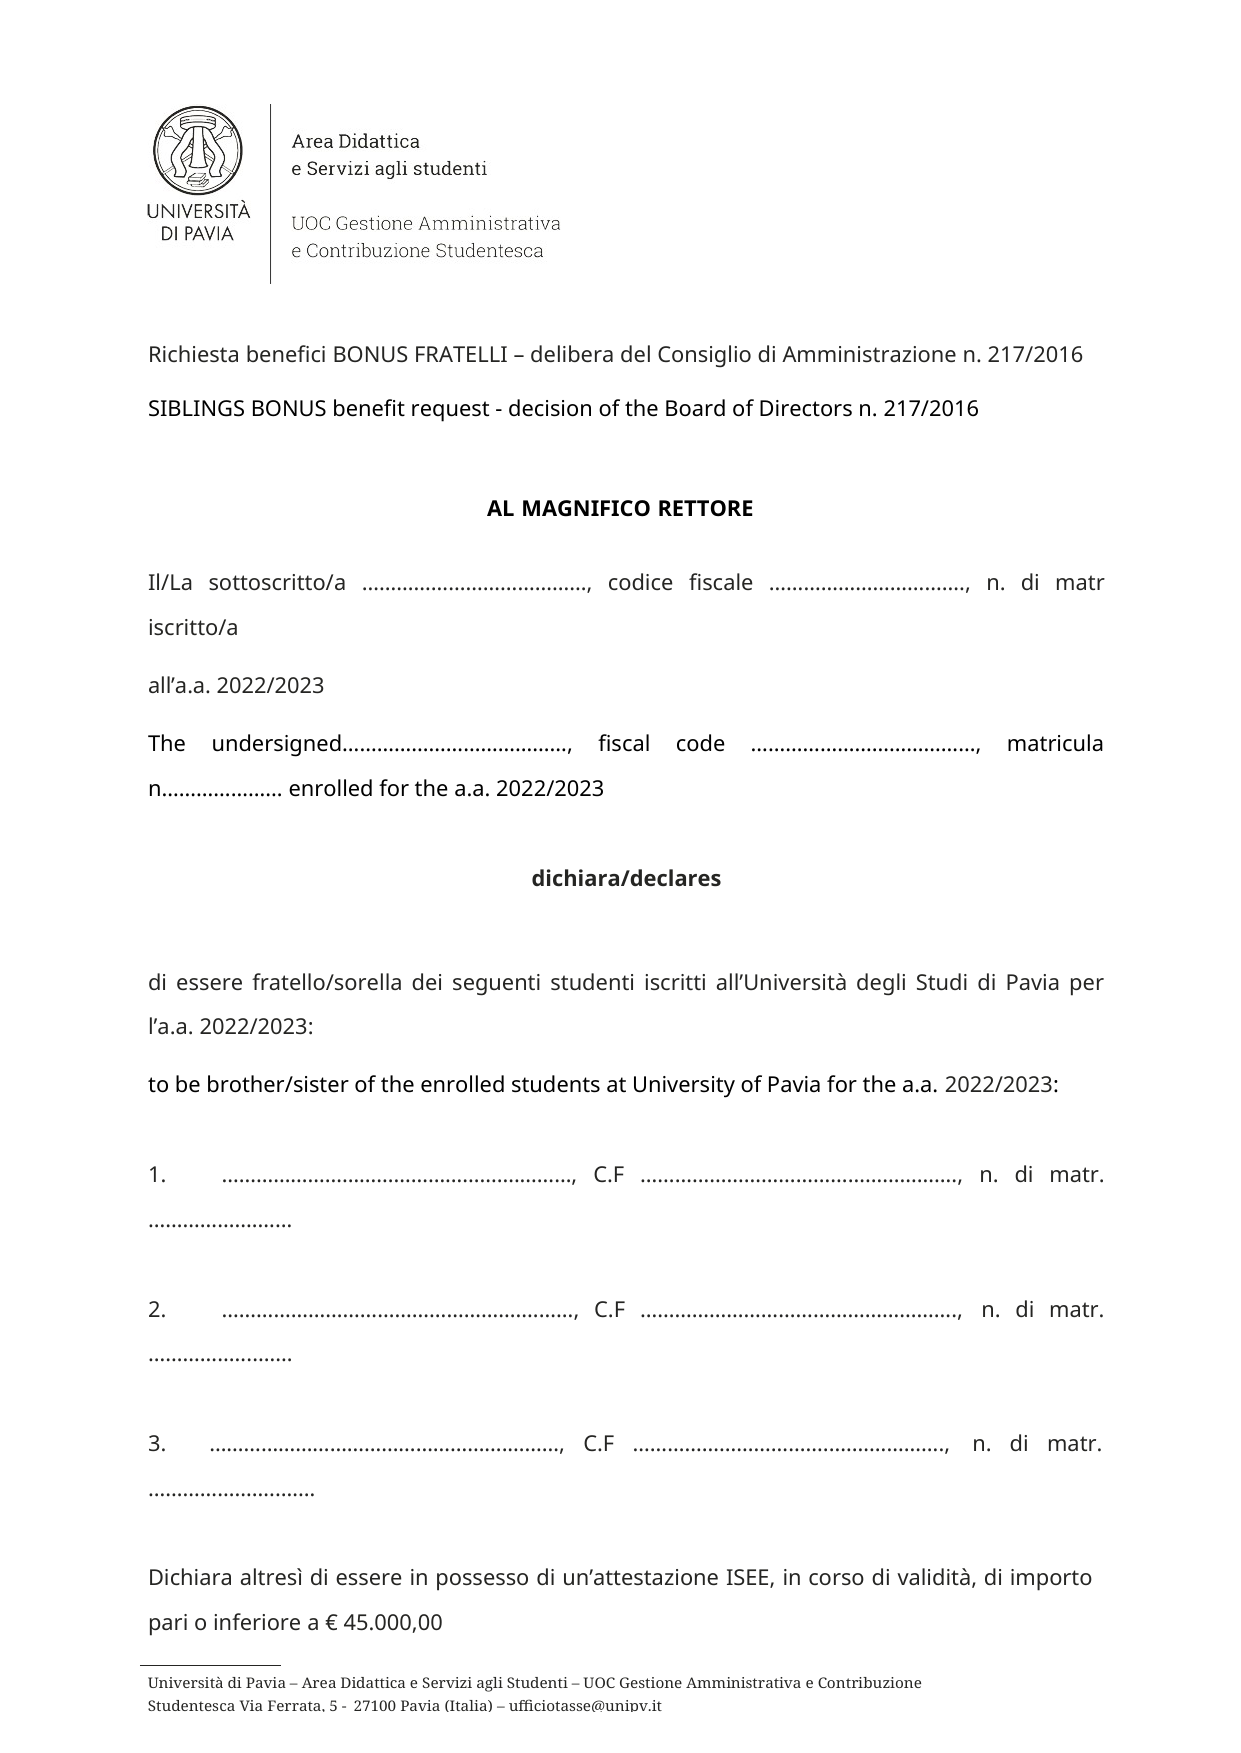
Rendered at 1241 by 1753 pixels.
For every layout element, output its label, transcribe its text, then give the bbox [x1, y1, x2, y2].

text all’a.a. 2022/2023 [148, 670, 1105, 700]
text SIBLINGS BONUS benefit request - decision of the Board of Directors n. 217/2016 [148, 393, 1105, 423]
text Il/La sottoscritto/a …………………………………, codice fiscale ……………………………., n. di matr iscritto/a [148, 567, 1105, 642]
subtitle dichiara/declares [148, 863, 1105, 893]
text Richiesta benefici BONUS FRATELLI – delibera del Consiglio di Amministrazione n. 217/2016 [148, 338, 1105, 368]
text Dichiara altresì di essere in possesso di un’attestazione ISEE, in corso di validità, di importo pari o inferiore a € 45.000,00 [148, 1562, 1093, 1637]
text AL MAGNIFICO RETTORE [135, 493, 1105, 522]
text di essere fratello/sorella dei seguenti studenti iscritti all’Università degli Studi di Pavia per l’a.a. 2022/2023: [148, 966, 1105, 1041]
text 1. …………………………………………….………, C.F ………………………………………………., n. di matr. …………….……… [148, 1159, 1105, 1233]
picture [147, 104, 561, 284]
text The undersigned…………………………………, fiscal code …………………………………, matricula n………………… enrolled for the a.a. 2022/2023 [148, 728, 1105, 802]
text 2. …………………………………………….………, C.F ………………………………………………., n. di matr. …………..…..…… [148, 1293, 1105, 1368]
text 3. …………………………………………….………, C.F ……………………………..………………., n. di matr. …………………..…… [148, 1428, 1102, 1502]
text to be brother/sister of the enrolled students at University of Pavia for the a.a. 2022/2023: [148, 1069, 1105, 1099]
